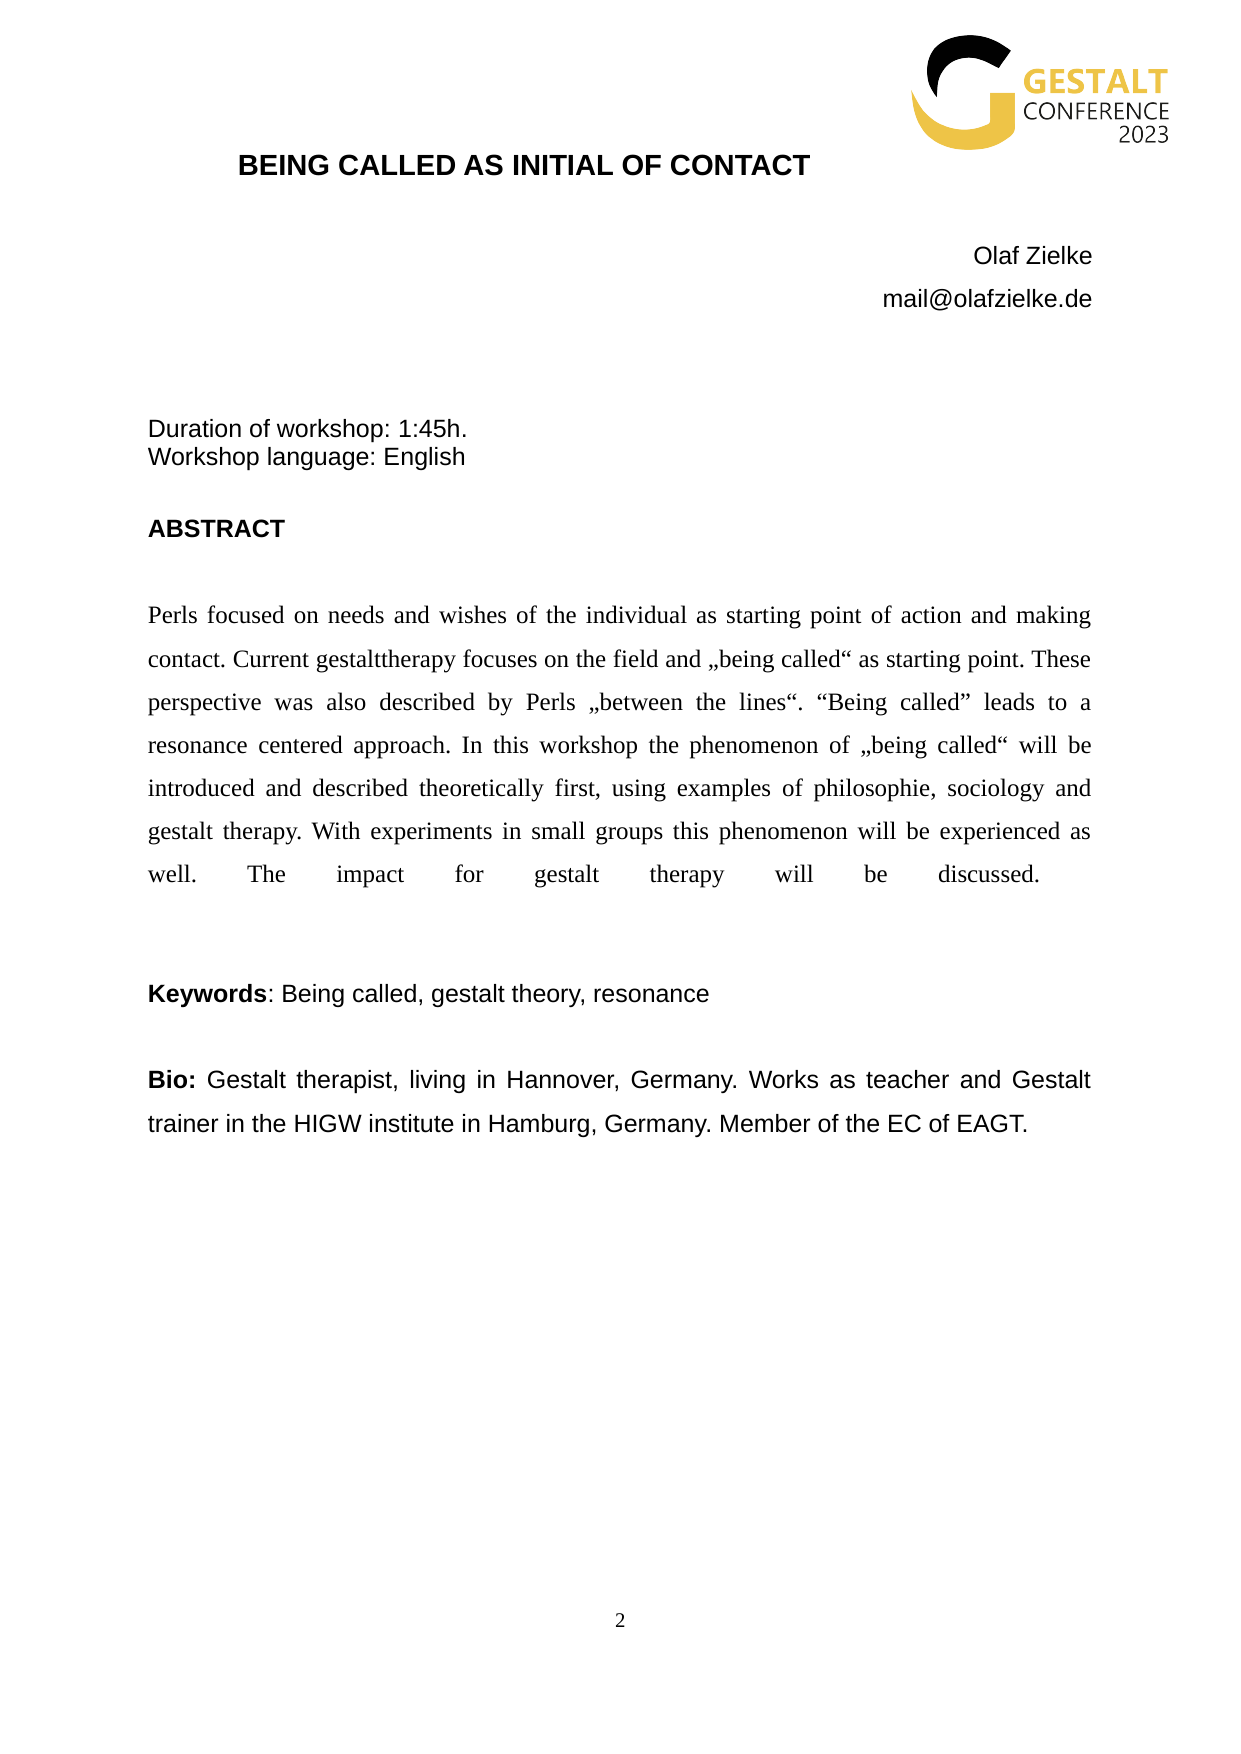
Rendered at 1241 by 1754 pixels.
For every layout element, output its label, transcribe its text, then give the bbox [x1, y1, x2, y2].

text mail@olafzielke.de [148, 284, 1092, 313]
text Perls focused on needs and wishes of the individual as starting point of action and making contact. Current gestalttherapy focuses on the field and „being called“ as starting point. These perspective was also described by Perls „between the lines“. “Being called” leads to a resonance centered approach. In this workshop the phenomenon of „being called“ will be introduced and described theoretically first, using examples of philosophie, sociology and gestalt therapy. With experiments in small groups this phenomenon will be experienced as well. The impact for gestalt therapy will be discussed. [148, 601, 1092, 924]
text Bio: Gestalt therapist, living in Hannover, Germany. Works as teacher and Gestalt trainer in the HIGW institute in Hamburg, Germany. Member of the EC of EAGT. [148, 1066, 1092, 1137]
text BEING CALLED AS INITIAL OF CONTACT [148, 148, 1092, 181]
picture [911, 35, 1169, 150]
text ABSTRACT [148, 514, 1092, 543]
text Workshop language: English [148, 442, 1092, 471]
text Olaf Zielke [148, 241, 1092, 270]
text Duration of workshop: 1:45h. [148, 414, 1092, 442]
text Keywords: Being called, gestalt theory, resonance [148, 979, 1092, 1008]
